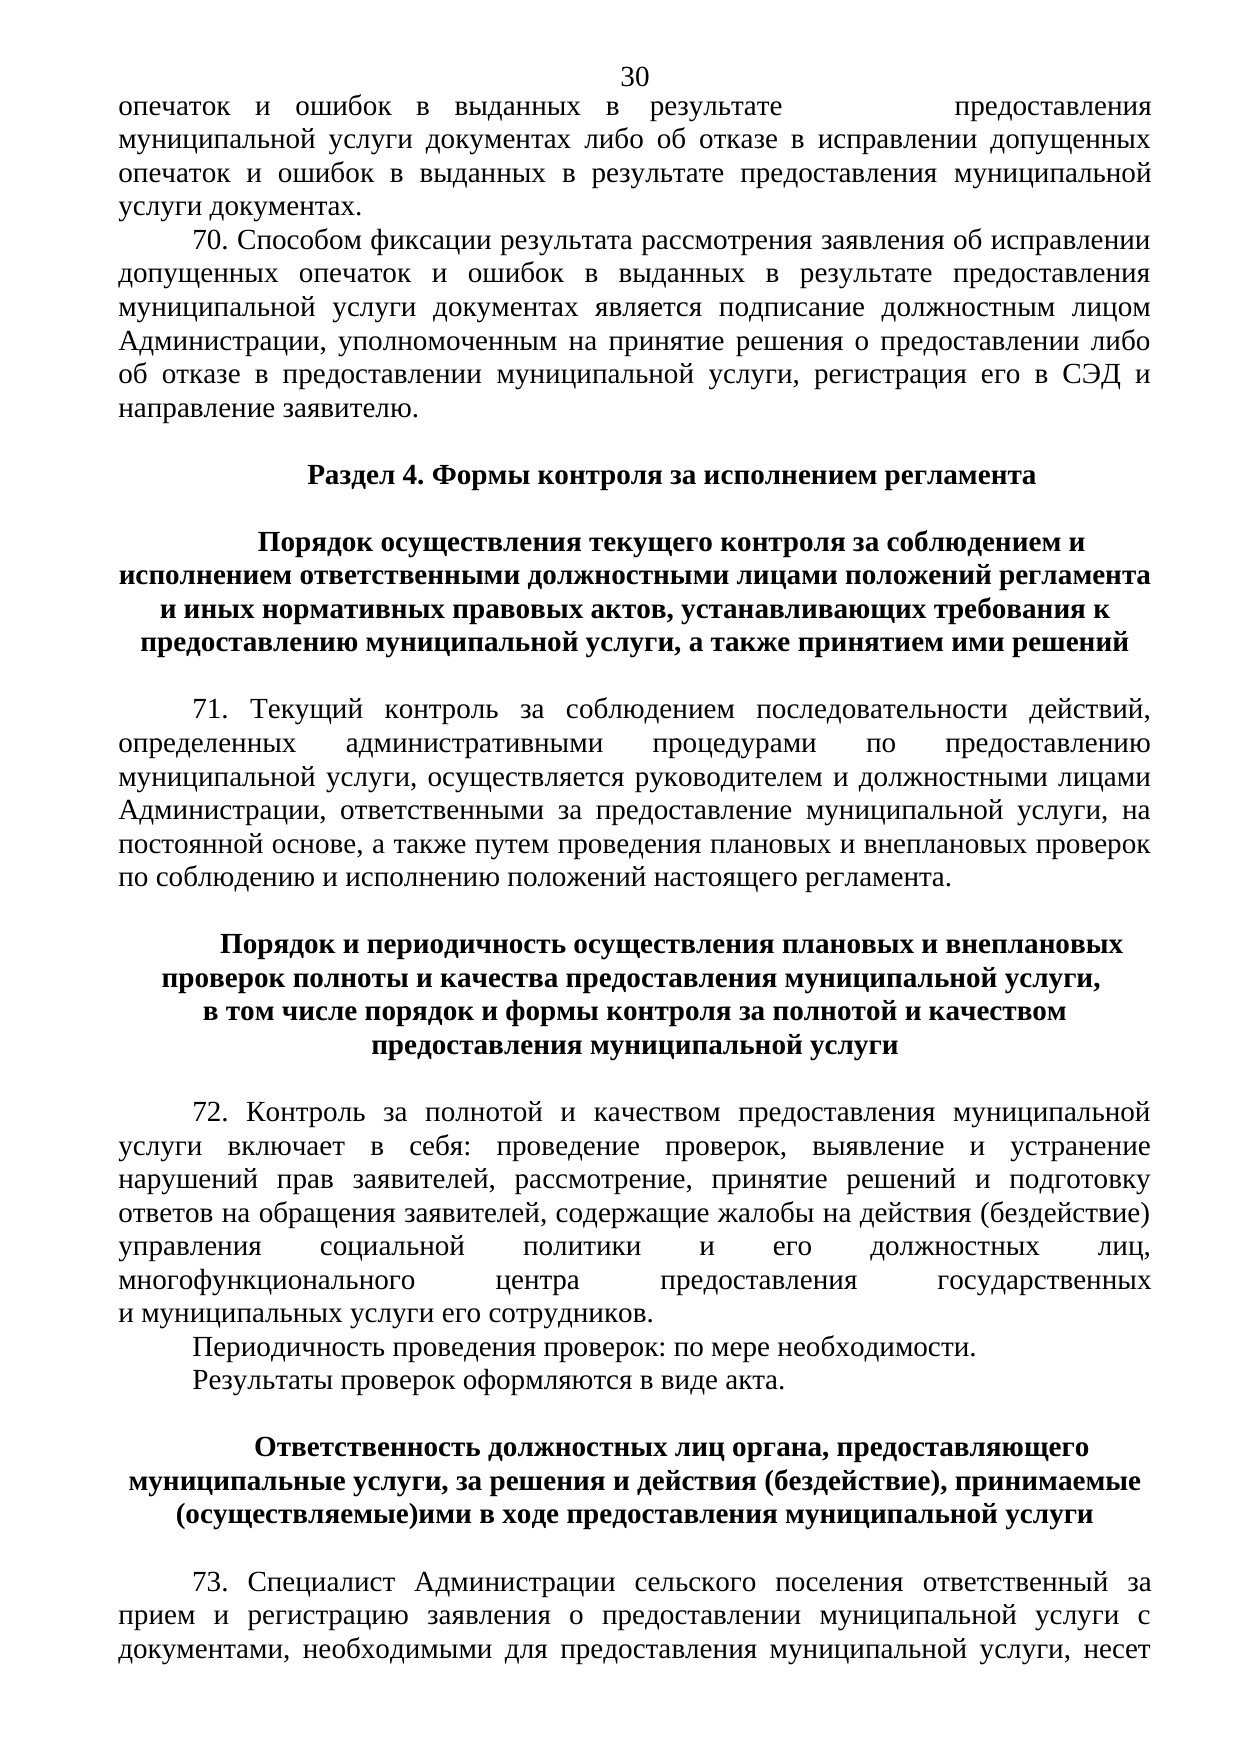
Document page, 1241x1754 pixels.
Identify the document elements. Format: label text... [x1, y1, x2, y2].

text Порядок осуществления текущего контроля за соблюдением и исполнением ответственными должностными лицами положений регламента и иных нормативных правовых актов, устанавливающих требования к предоставлению муниципальной услуги, а также принятием ими решений [118, 524, 1152, 658]
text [118, 1564, 1152, 1664]
text Ответственность должностных лиц органа, предоставляющего муниципальные услуги, за решения и действия (бездействие), принимаемые (осуществляемые)ими в ходе предоставления муниципальной услуги [118, 1429, 1152, 1530]
text 72. Контроль за полнотой и качеством предоставления муниципальной услуги включает в себя: проведение проверок, выявление и устранение нарушений прав заявителей, рассмотрение, принятие решений и подготовку ответов на обращения заявителей, содержащие жалобы на действия (бездействие) управления социальной политики и его должностных лиц, многофункционального центра предоставления государственных и муниципальных услуги его сотрудников. [118, 1094, 1152, 1329]
text Периодичность проведения проверок: по мере необходимости. [118, 1329, 1152, 1362]
text Раздел 4. Формы контроля за исполнением регламента [118, 457, 1152, 490]
text 71. Текущий контроль за соблюдением последовательности действий, определенных административными процедурами по предоставлению муниципальной услуги, осуществляется руководителем и должностными лицами Администрации, ответственными за предоставление муниципальной услуги, на постоянной основе, а также путем проведения плановых и внеплановых проверок по соблюдению и исполнению положений настоящего регламента. [118, 692, 1152, 893]
text Результаты проверок оформляются в виде акта. [118, 1362, 1152, 1396]
text Порядок и периодичность осуществления плановых и внеплановых проверок полноты и качества предоставления муниципальной услуги, в том числе порядок и формы контроля за полнотой и качеством предоставления муниципальной услуги [118, 926, 1152, 1061]
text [118, 88, 1152, 222]
text 70. Способом фиксации результата рассмотрения заявления об исправлении допущенных опечаток и ошибок в выданных в результате предоставления муниципальной услуги документах является подписание должностным лицом Администрации, уполномоченным на принятие решения о предоставлении либо об отказе в предоставлении муниципальной услуги, регистрация его в СЭД и направление заявителю. [118, 222, 1152, 423]
